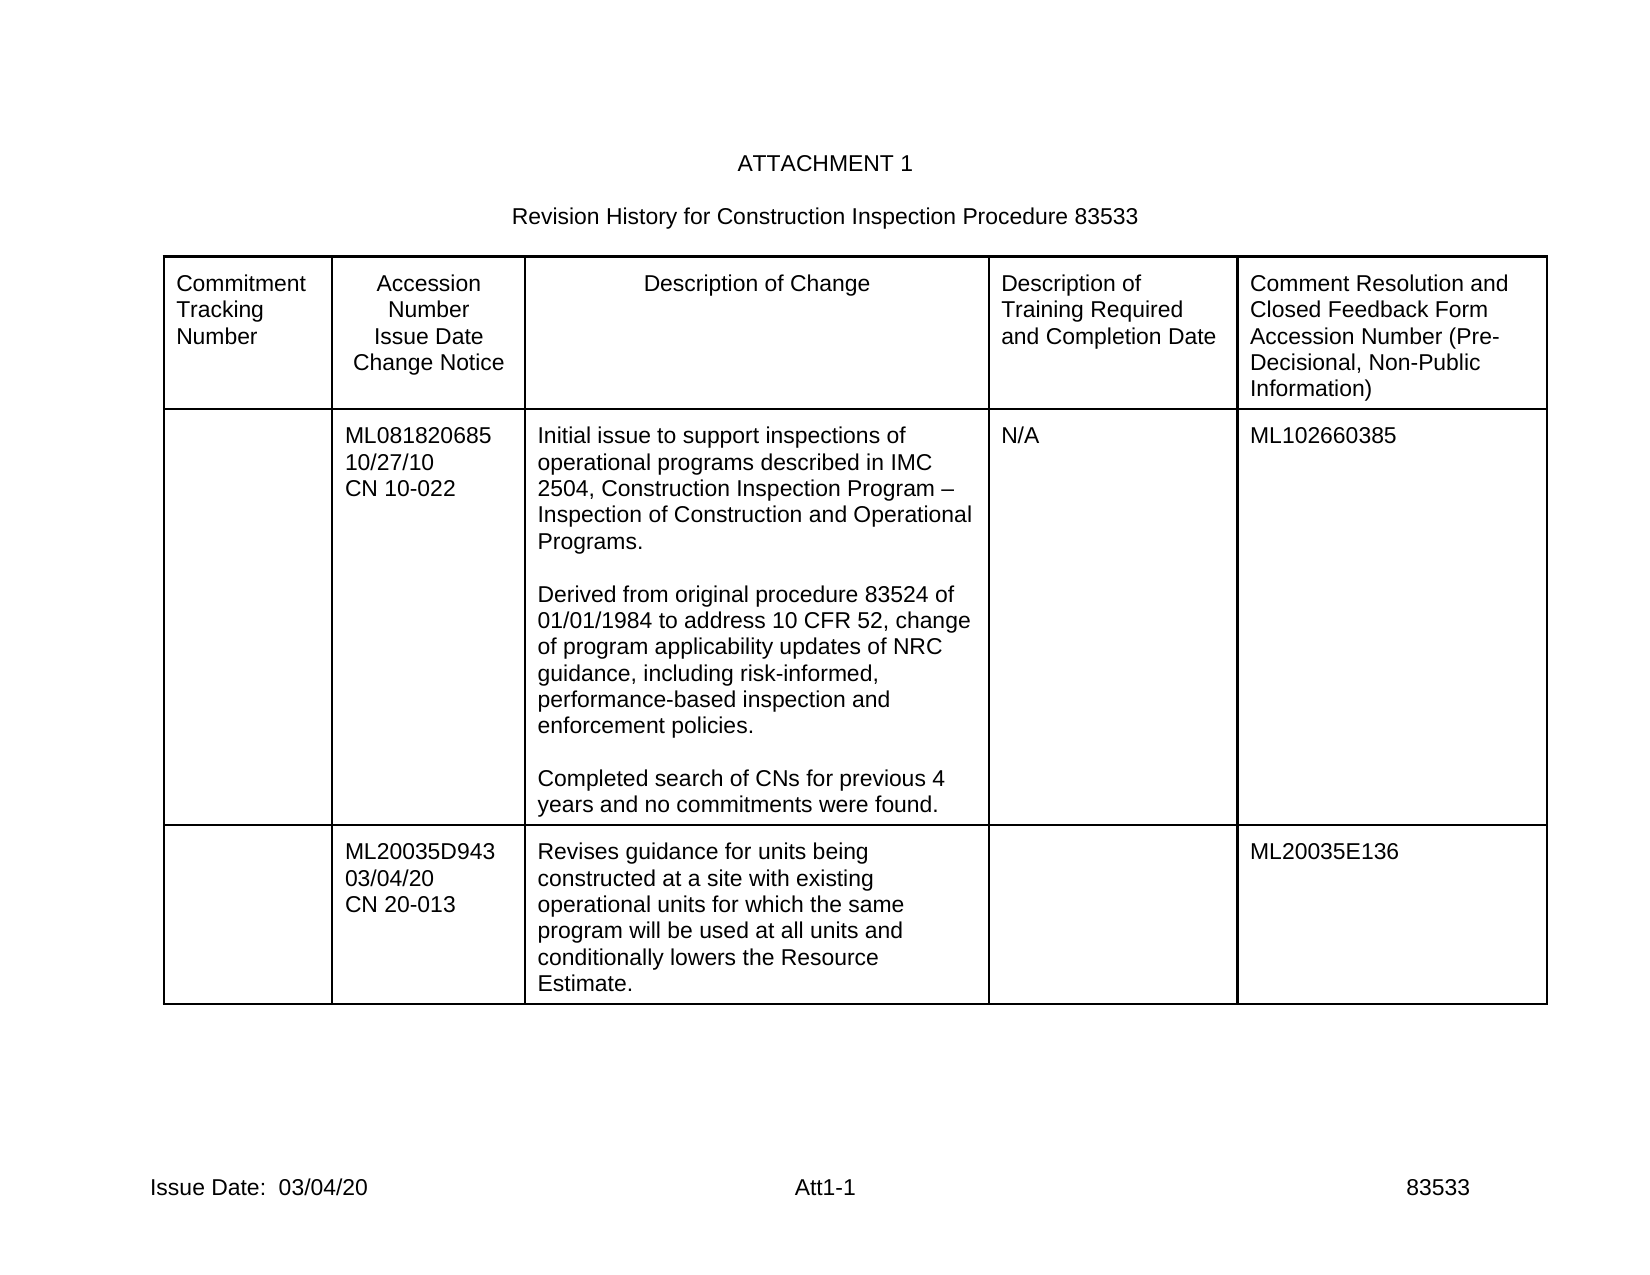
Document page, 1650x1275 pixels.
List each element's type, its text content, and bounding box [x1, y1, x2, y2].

table_cell ML081820685 10/27/10 CN 10-022 [333, 410, 524, 824]
table_cell [990, 826, 1236, 1002]
table_cell Revises guidance for units being constructed at a site with existing operational units for which the same program will be used at all units and conditionally lowers the Resource Estimate. [526, 826, 988, 1002]
table_cell Initial issue to support inspections of operational programs described in IMC 2504, Construction Inspection Program – Inspection of Construction and Operational Programs. Derived from original procedure 83524 of 01/01/1984 to address 10 CFR 52, change of program applicability updates of NRC guidance, including risk-informed, performance-based inspection and enforcement policies. Completed search of CNs for previous 4 years and no commitments were found. [526, 410, 988, 824]
table_cell [165, 826, 331, 1002]
table_header Description of Training Required and Completion Date [990, 258, 1236, 408]
table_cell ML20035E136 [1239, 826, 1546, 1002]
table_cell ML20035D943 03/04/20 CN 20-013 [333, 826, 524, 1002]
table_header Description of Change [526, 258, 988, 408]
text Revision History for Construction Inspection Procedure 83533 [150, 203, 1500, 229]
table_cell ML102660385 [1239, 410, 1546, 824]
table_cell [165, 410, 331, 824]
text ATTACHMENT 1 [150, 150, 1500, 176]
table_header Comment Resolution and Closed Feedback Form Accession Number (Pre-Decisional, Non-Public Information) [1239, 258, 1546, 408]
table_header Accession Number Issue Date Change Notice [333, 258, 524, 408]
table_cell N/A [990, 410, 1236, 824]
table_header Commitment Tracking Number [165, 258, 331, 408]
